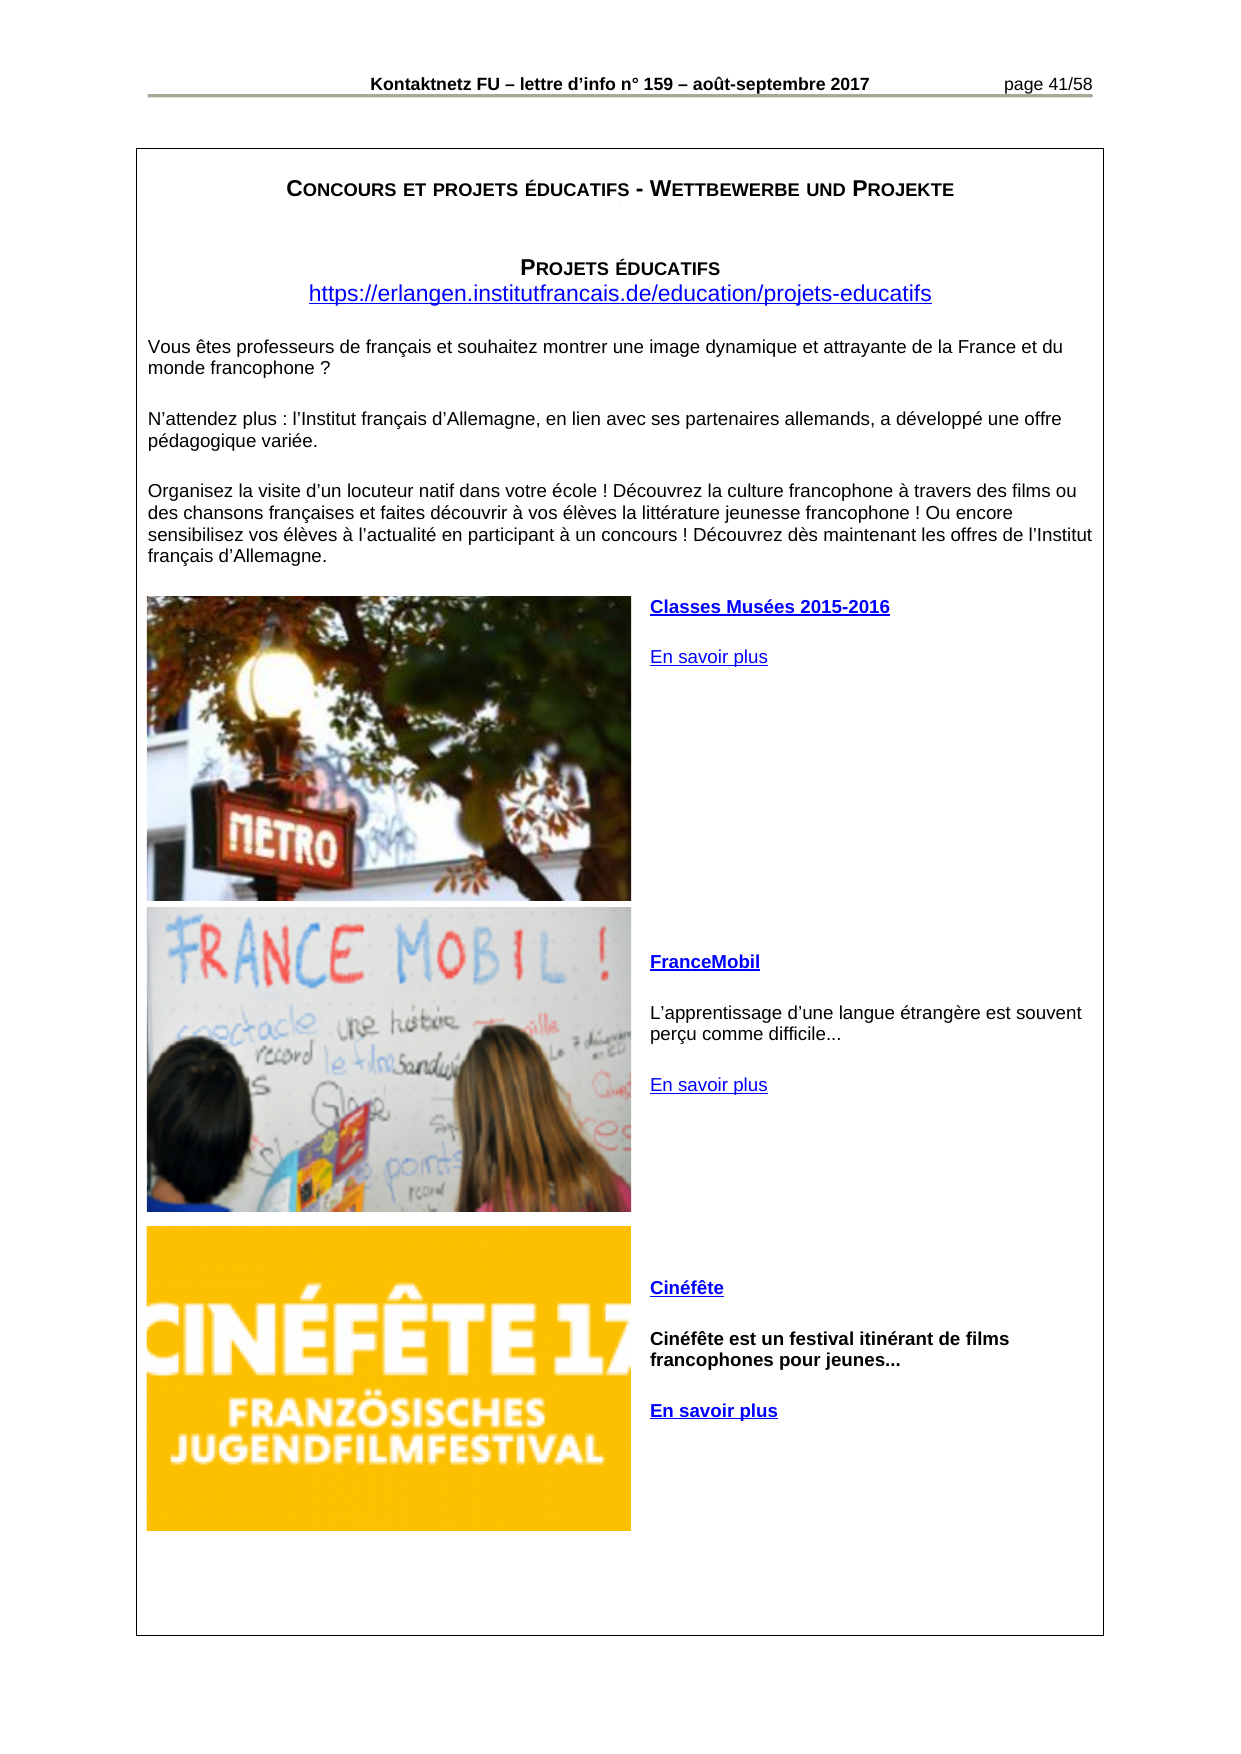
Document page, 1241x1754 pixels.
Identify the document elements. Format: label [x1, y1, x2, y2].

picture [146, 907, 632, 1212]
picture [146, 1226, 631, 1531]
picture [146, 596, 632, 901]
table_header [137, 149, 1103, 1635]
